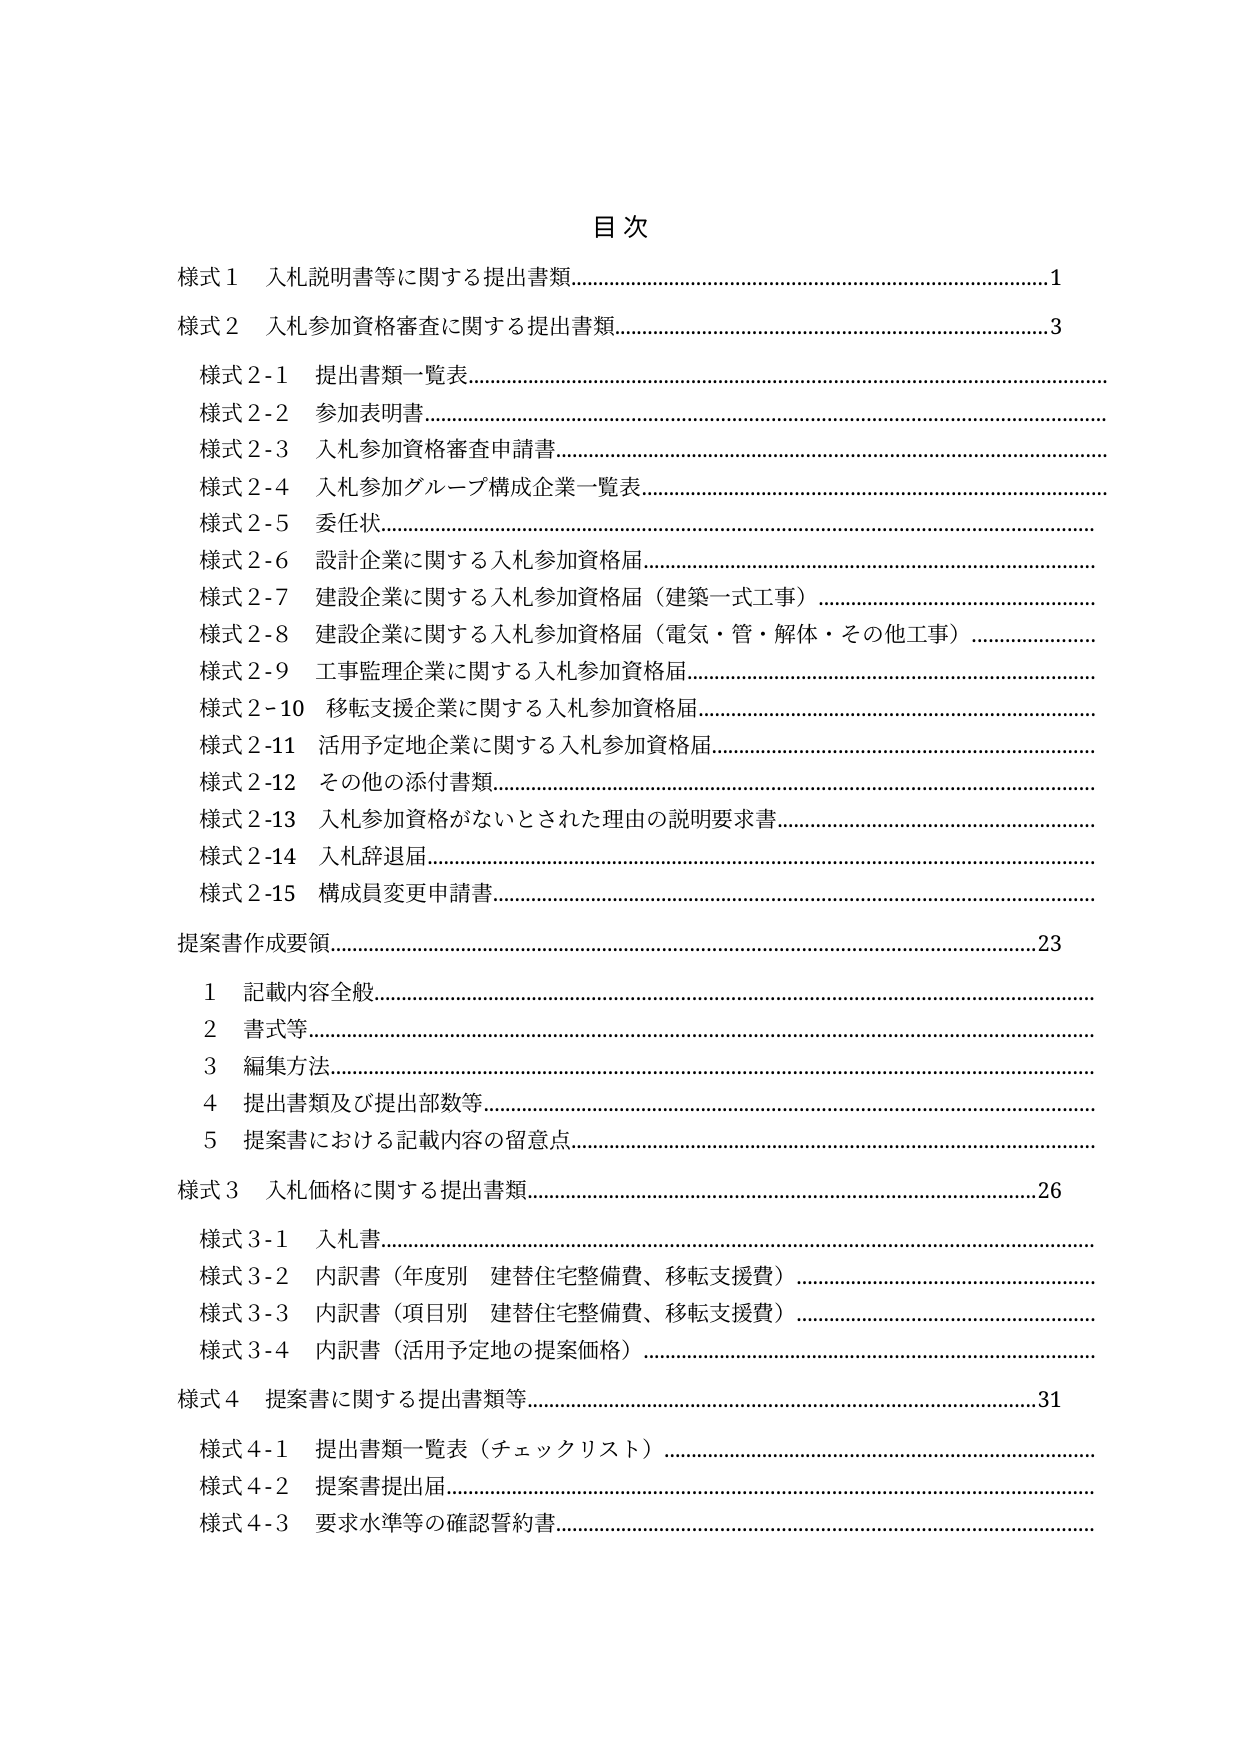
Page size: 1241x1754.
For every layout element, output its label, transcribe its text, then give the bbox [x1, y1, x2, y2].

text 様式２-２ 参加表明書 5 [199, 393, 1063, 430]
text ２ 書式等 24 [199, 1010, 1063, 1047]
text 様式２-11 活用予定地企業に関する入札参加資格届 18 [199, 726, 1063, 763]
text 様式２-14 入札辞退届 21 [199, 837, 1063, 874]
text 様式２-１ 提出書類一覧表 4 [199, 356, 1063, 393]
text 様式２-７ 建設企業に関する入札参加資格届（建築一式工事） 13 [199, 578, 1063, 615]
text 様式２-９ 工事監理企業に関する入札参加資格届 16 [199, 652, 1063, 689]
text 様式２-５ 委任状 10 [199, 504, 1063, 541]
text 様式２-13 入札参加資格がないとされた理由の説明要求書 20 [199, 800, 1063, 837]
text 様式４-３ 要求水準等の確認誓約書 35 [199, 1503, 1063, 1540]
text ３ 編集方法 24 [199, 1047, 1063, 1084]
text 様式２-６ 設計企業に関する入札参加資格届 11 [199, 541, 1063, 578]
text 様式２-12 その他の添付書類 19 [199, 763, 1063, 800]
text 様式２ 入札参加資格審査に関する提出書類 3 [177, 307, 1063, 343]
text 様式４-２ 提案書提出届 34 [199, 1466, 1063, 1503]
text 様式３-１ 入札書 27 [199, 1219, 1063, 1257]
text ４ 提出書類及び提出部数等 24 [199, 1084, 1063, 1121]
text 様式４ 提案書に関する提出書類等 31 [177, 1380, 1063, 1417]
text 様式３-２ 内訳書（年度別 建替住宅整備費、移転支援費） 28 [199, 1257, 1063, 1293]
text 様式３-３ 内訳書（項目別 建替住宅整備費、移転支援費） 29 [199, 1293, 1063, 1331]
text 様式４-１ 提出書類一覧表（チェックリスト） 32 [199, 1429, 1063, 1466]
text 様式２ｰ10 移転支援企業に関する入札参加資格届 17 [199, 689, 1063, 726]
text 様式２-４ 入札参加グループ構成企業一覧表 7 [199, 467, 1063, 504]
text 様式２-15 構成員変更申請書 22 [199, 874, 1063, 911]
text 様式３-４ 内訳書（活用予定地の提案価格） 30 [199, 1331, 1063, 1367]
text 様式２-３ 入札参加資格審査申請書 6 [199, 430, 1063, 467]
text 目 次 [177, 208, 1063, 244]
text ５ 提案書における記載内容の留意点 25 [199, 1121, 1063, 1158]
text 様式２-８ 建設企業に関する入札参加資格届（電気・管・解体・その他工事） 15 [199, 615, 1063, 652]
text 様式１ 入札説明書等に関する提出書類 1 [177, 257, 1063, 294]
text 様式３ 入札価格に関する提出書類 26 [177, 1170, 1063, 1207]
text １ 記載内容全般 24 [199, 973, 1063, 1010]
text 提案書作成要領 23 [177, 923, 1063, 960]
